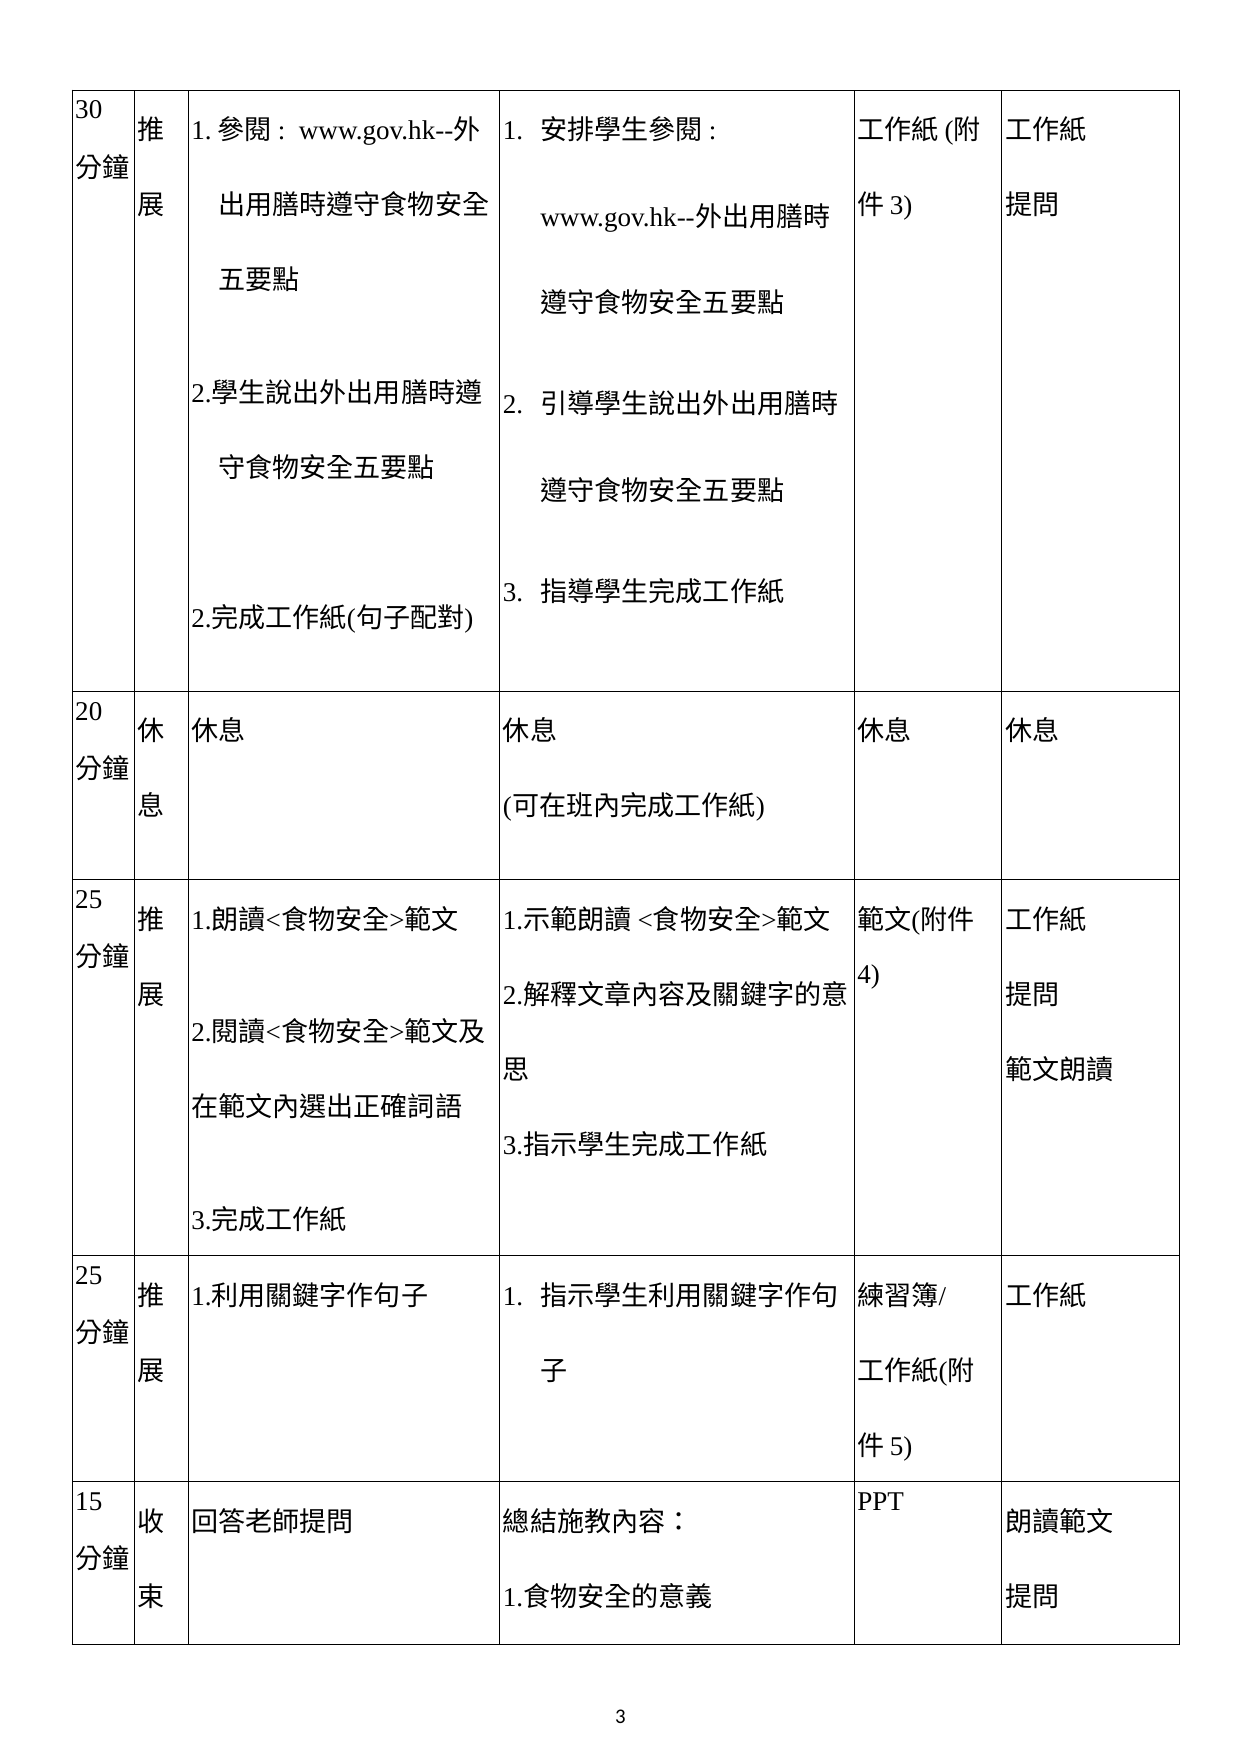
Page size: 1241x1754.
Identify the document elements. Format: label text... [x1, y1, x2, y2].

table_cell 休息 [855, 692, 1001, 879]
table_cell 25分鐘 [73, 880, 134, 1255]
table_cell 1.利用關鍵字作句子 [189, 1256, 499, 1481]
table_cell 30分鐘 [73, 91, 134, 691]
table_cell 1.朗讀<食物安全>範文 2.閱讀<食物安全>範文及 在範文內選出正確詞語 3.完成工作紙 [189, 880, 499, 1255]
table_cell 朗讀範文 提問 [1002, 1482, 1179, 1643]
table_cell 休息 [189, 692, 499, 879]
table_cell 1. 參閱 : www.gov.hk--外出用膳時遵守食物安全五要點 2.學生說出外出用膳時遵守食物安全五要點 2.完成工作紙(句子配對) [189, 91, 499, 691]
table_cell 指示學生利用關鍵字作句子 [500, 1256, 854, 1481]
table_cell 15分鐘 [73, 1482, 134, 1643]
table_cell 休息 [135, 692, 188, 879]
table_cell 工作紙 提問 範文朗讀 [1002, 880, 1179, 1255]
table_cell 練習簿/ 工作紙(附件5) [855, 1256, 1001, 1481]
table_cell 休息 [1002, 692, 1179, 879]
table_cell 收束 [135, 1482, 188, 1643]
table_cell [500, 1482, 854, 1643]
table_cell 25分鐘 [73, 1256, 134, 1481]
table_cell 1.示範朗讀 <食物安全>範文 2.解釋文章內容及關鍵字的意思 3.指示學生完成工作紙 [500, 880, 854, 1255]
table_cell 範文(附件4) [855, 880, 1001, 1255]
table_cell PPT [855, 1482, 1001, 1643]
table_cell 工作紙 [1002, 1256, 1179, 1481]
table_cell 工作紙 提問 [1002, 91, 1179, 691]
table_cell 休息 (可在班內完成工作紙) [500, 692, 854, 879]
table_cell 安排學生參閱 : www.gov.hk--外出用膳時遵守食物安全五要點 引導學生說出外出用膳時遵守食物安全五要點 指導學生完成工作紙 [500, 91, 854, 691]
table_cell 推展 [135, 1256, 188, 1481]
table_cell 推展 [135, 880, 188, 1255]
table_cell 20分鐘 [73, 692, 134, 879]
table_cell 工作紙 (附件3) [855, 91, 1001, 691]
table_cell 回答老師提問 [189, 1482, 499, 1643]
table_cell 推展 [135, 91, 188, 691]
